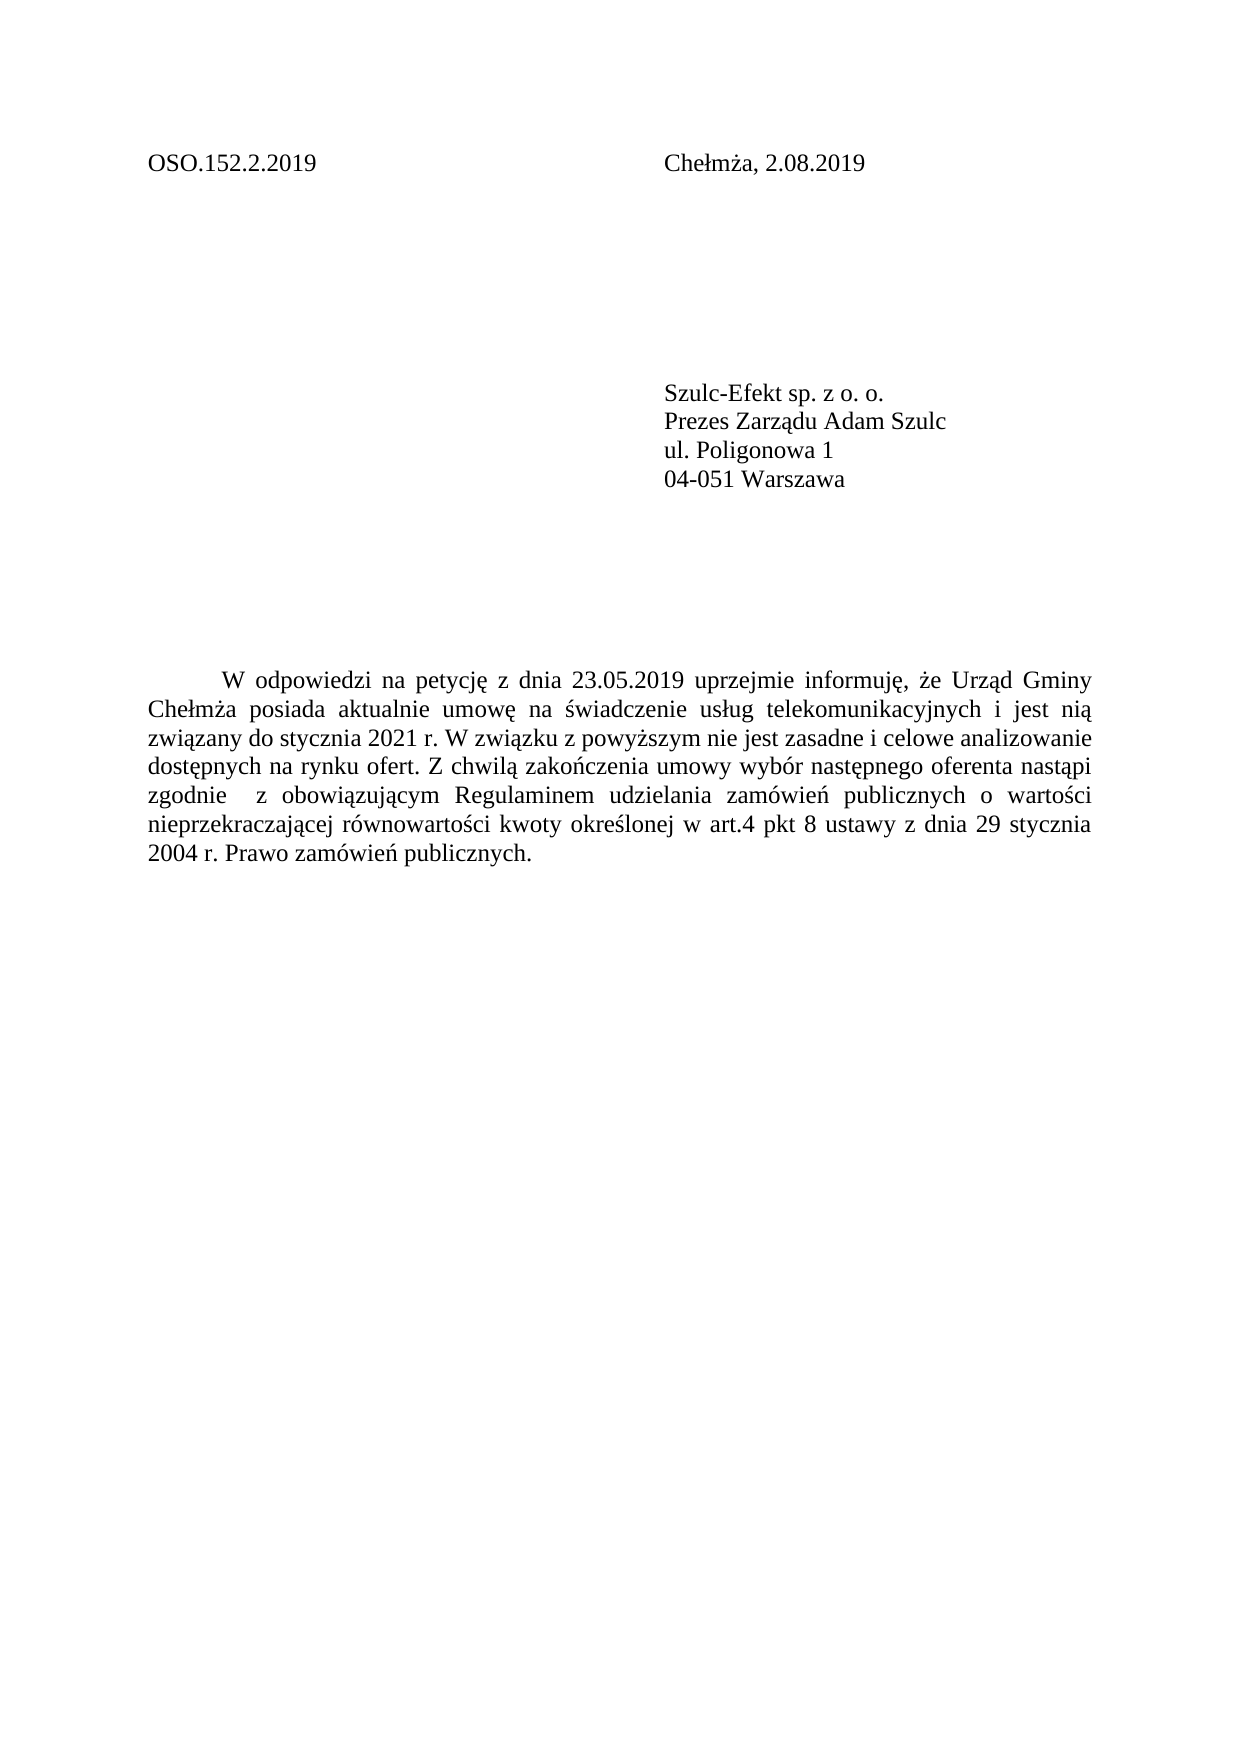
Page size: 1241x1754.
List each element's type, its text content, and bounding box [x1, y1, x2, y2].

text OSO.152.2.2019 Chełmża, 2.08.2019 [148, 148, 1093, 176]
text W odpowiedzi na petycję z dnia 23.05.2019 uprzejmie informuję, że Urząd Gminy Chełmża posiada aktualnie umowę na świadczenie usług telekomunikacyjnych i jest nią związany do stycznia 2021 r. W związku z powyższym nie jest zasadne i celowe analizowanie dostępnych na rynku ofert. Z chwilą zakończenia umowy wybór następnego oferenta nastąpi zgodnie z obowiązującym Regulaminem udzielania zamówień publicznych o wartości nieprzekraczającej równowartości kwoty określonej w art.4 pkt 8 ustawy z dnia 29 stycznia 2004 r. Prawo zamówień publicznych. [148, 665, 1093, 866]
text Prezes Zarządu Adam Szulc [664, 406, 1093, 435]
text 04-051 Warszawa [664, 464, 1093, 493]
text Szulc-Efekt sp. z o. o. [664, 378, 1093, 406]
text ul. Poligonowa 1 [664, 435, 1093, 464]
